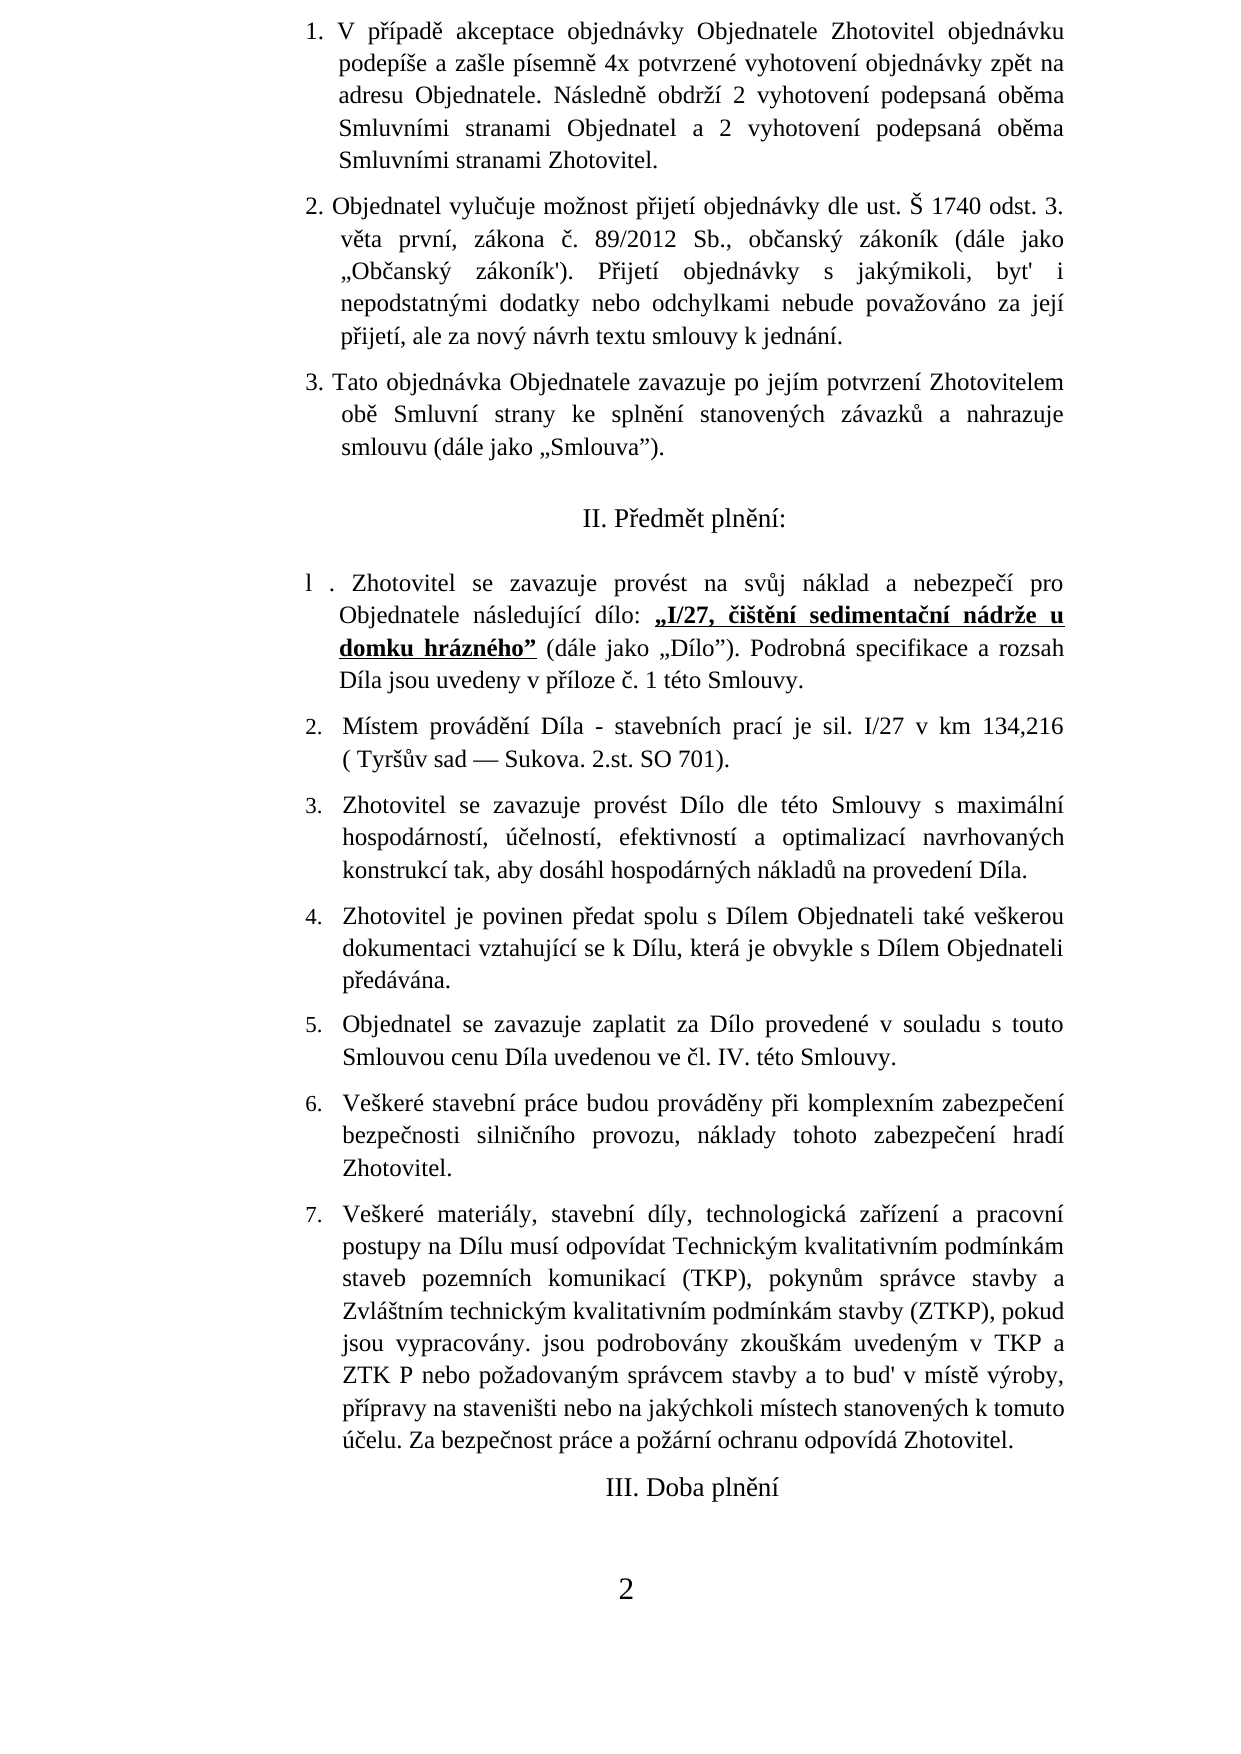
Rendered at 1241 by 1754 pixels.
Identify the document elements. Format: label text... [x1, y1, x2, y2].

list Veškeré materiály, stavební díly, technologická zařízení a pracovní postupy na Dílu musí odpovídat Technickým kvalitativním podmínkám staveb pozemních komunikací (TKP), pokynům správce stavby a Zvláštním technickým kvalitativním podmínkám stavby (ZTKP), pokud jsou vypracovány. jsou podrobovány zkouškám uvedeným v TKP a ZTK P nebo požadovaným správcem stavby a to bud' v místě výroby, přípravy na staveništi nebo na jakýchkoli místech stanovených k tomuto účelu. Za bezpečnost práce a požární ochranu odpovídá Zhotovitel. [305, 1199, 1065, 1454]
text 1. V případě akceptace objednávky Objednatele Zhotovitel objednávku podepíše a zašle písemně 4x potvrzené vyhotovení objednávky zpět na adresu Objednatele. Následně obdrží 2 vyhotovení podepsaná oběma Smluvními stranami Objednatel a 2 vyhotovení podepsaná oběma Smluvními stranami Zhotovitel. [305, 16, 1065, 174]
text 3. Tato objednávka Objednatele zavazuje po jejím potvrzení Zhotovitelem obě Smluvní strany ke splnění stanovených závazků a nahrazuje smlouvu (dále jako „Smlouva”). [305, 367, 1065, 461]
text III. Doba plnění [319, 1471, 1065, 1503]
text 2. Objednatel vylučuje možnost přijetí objednávky dle ust. Š 1740 odst. 3. věta první, zákona č. 89/2012 Sb., občanský zákoník (dále jako „Občanský zákoník'). Přijetí objednávky s jakýmikoli, byt' i nepodstatnými dodatky nebo odchylkami nebude považováno za její přijetí, ale za nový návrh textu smlouvy k jednání. [305, 191, 1065, 350]
list Místem provádění Díla - stavebních prací je sil. I/27 v km 134,216 ( Tyršův sad — Sukova. 2.st. SO 701). [305, 711, 1065, 773]
list Zhotovitel se zavazuje provést Dílo dle této Smlouvy s maximální hospodárností, účelností, efektivností a optimalizací navrhovaných konstrukcí tak, aby dosáhl hospodárných nákladů na provedení Díla. [305, 790, 1065, 883]
list Objednatel se zavazuje zaplatit za Dílo provedené v souladu s touto Smlouvou cenu Díla uvedenou ve čl. IV. této Smlouvy. [305, 1009, 1065, 1071]
text II. Předmět plnění: [319, 503, 1049, 534]
list Veškeré stavební práce budou prováděny při komplexním zabezpečení bezpečnosti silničního provozu, náklady tohoto zabezpečení hradí Zhotovitel. [305, 1088, 1065, 1181]
list Zhotovitel je povinen předat spolu s Dílem Objednateli také veškerou dokumentaci vztahující se k Dílu, která je obvykle s Dílem Objednateli předávána. [305, 901, 1065, 994]
text l . Zhotovitel se zavazuje provést na svůj náklad a nebezpečí pro Objednatele následující dílo: „I/27, čištění sedimentační nádrže u domku hrázného” (dále jako „Dílo”). Podrobná specifikace a rozsah Díla jsou uvedeny v příloze č. 1 této Smlouvy. [305, 568, 1065, 694]
